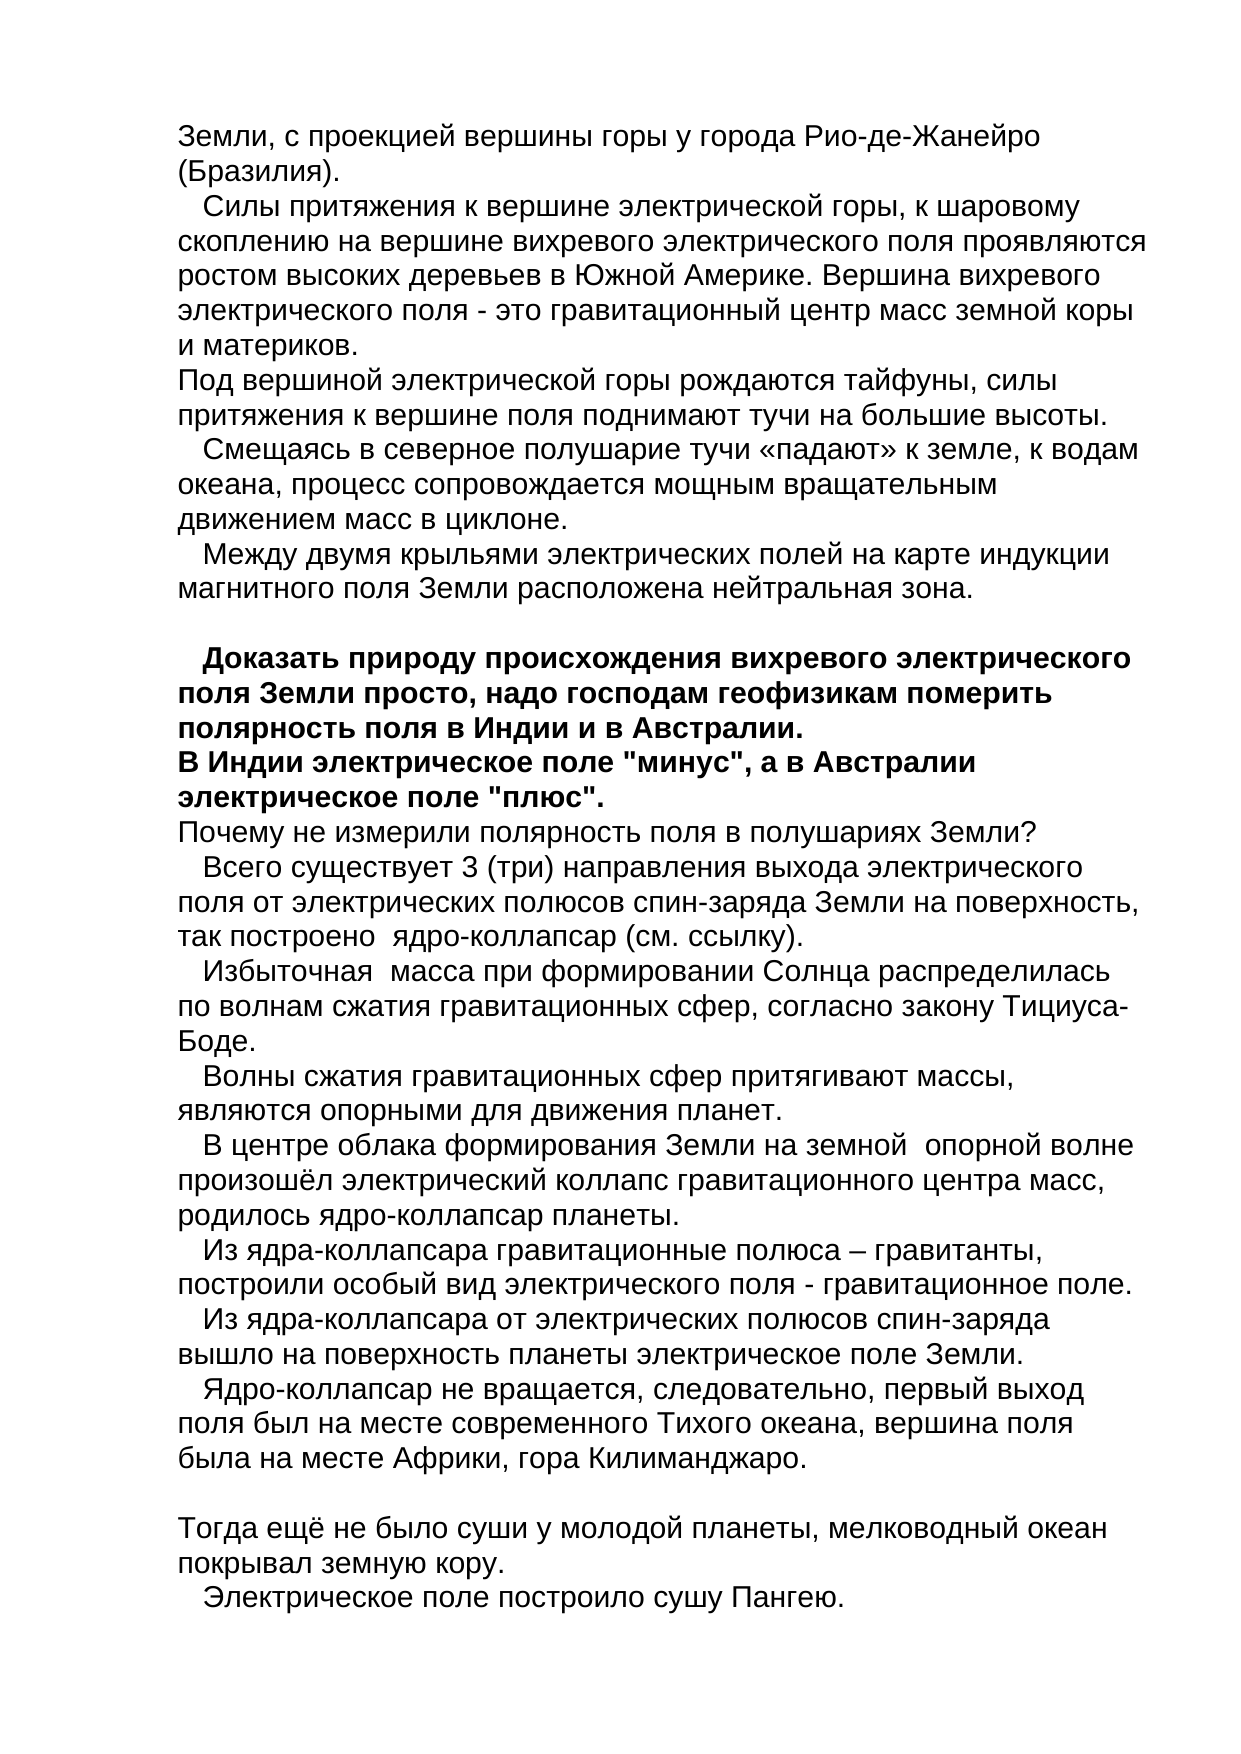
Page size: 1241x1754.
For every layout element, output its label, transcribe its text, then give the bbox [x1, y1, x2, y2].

text Под вершиной электрической горы рождаются тайфуны, силы притяжения к вершине поля поднимают тучи на большие высоты. Смещаясь в северное полушарие тучи «падают» к земле, к водам океана, процесс сопровождается мощным вращательным движением масс в циклоне. Между двумя крыльями электрических полей на карте индукции магнитного поля Земли расположена нейтральная зона. [177, 362, 1152, 605]
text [177, 118, 1152, 362]
text Доказать природу происхождения вихревого электрического поля Земли просто, надо господам геофизикам померить полярность поля в Индии и в Австралии. В Индии электрическое поле "минус", а в Австралии электрическое поле "плюс". Почему не измерили полярность поля в полушариях Земли? Всего существует 3 (три) направления выхода электрического поля от электрических полюсов спин-заряда Земли на поверхность, так построено ядро-коллапсар (см. ссылку). Избыточная масса при формировании Солнца распределилась по волнам сжатия гравитационных сфер, согласно закону Тициуса-Боде. Волны сжатия гравитационных сфер притягивают массы, являются опорными для движения планет. В центре облака формирования Земли на земной опорной волне произошёл электрический коллапс гравитационного центра масс, родилось ядро-коллапсар планеты. Из ядра-коллапсара гравитационные полюса – гравитанты, построили особый вид электрического поля - гравитационное поле. Из ядра-коллапсара от электрических полюсов спин-заряда вышло на поверхность планеты электрическое поле Земли. Ядро-коллапсар не вращается, следовательно, первый выход поля был на месте современного Тихого океана, вершина поля была на месте Африки, гора Килиманджаро. [177, 605, 1152, 1475]
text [177, 1510, 1152, 1614]
